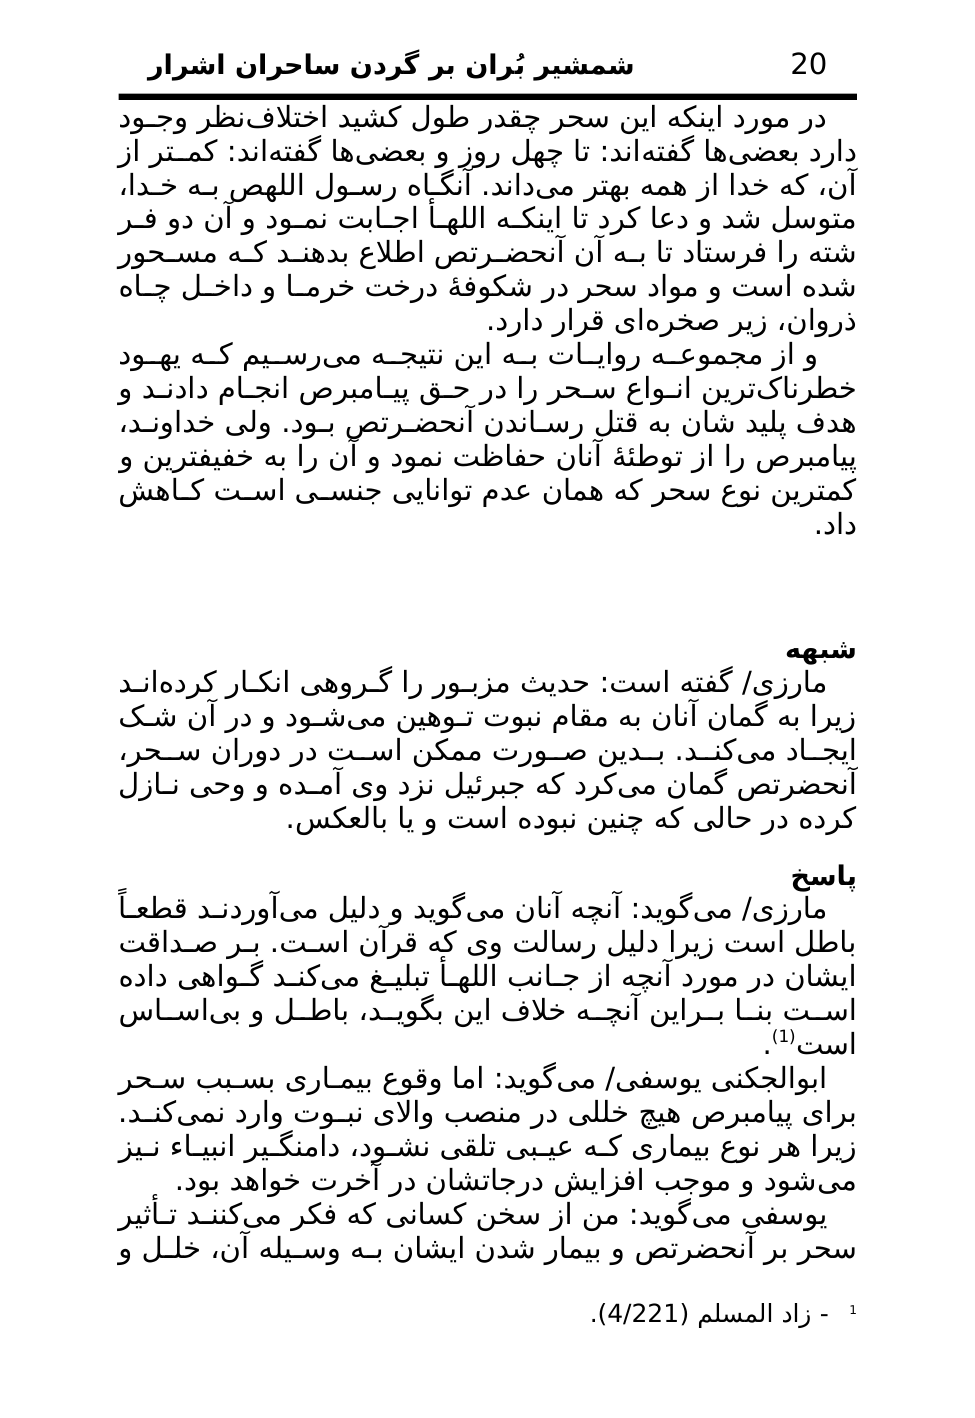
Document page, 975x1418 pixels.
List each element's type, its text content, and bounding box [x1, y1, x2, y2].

text مارزی/ گفته است: حدیث مزبور را گروهی انکار کرده‌اند زیرا به گمان آنان به مقام نبوت توهین می‌شود و در آن شک ایجاد می‌کند. بدین صورت ممکن است در دوران سحر، آنحضرتص گمان می‌کرد که جبرئیل نزد وی آمده و وحی نازل کرده در حالی که چنین نبوده است و یا بالعکس. [118, 665, 857, 835]
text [118, 1197, 857, 1265]
text مارزی/ می‌گوید: آنچه آنان می‌گوید و دلیل می‌آوردند قطعاً باطل است زیرا دلیل رسالت وی که قرآن است. بر صداقت ایشان در مورد آنچه از جانب اللهأ تبلیغ می‌کند گواهی داده است بنا براین آنچه خلاف این بگوید، باطل و بی‌اساس است(). [118, 891, 857, 1061]
text شبهه [118, 633, 857, 665]
text در مورد اینکه این سحر چقدر طول کشید اختلاف‌نظر وجود دارد بعضی‌ها گفته‌اند: تا چهل روز و بعضی‌ها گفته‌اند: کمتر از آن، که خدا از همه بهتر می‌داند. آنگاه رسول اللهص به خدا، متوسل شد و دعا کرد تا اینکه اللهأ اجابت نمود و آن دو فر شته را فرستاد تا به آن آنحضرتص اطلاع بدهند که مسحور شده است و مواد سحر در شکوفۀ درخت خرما و داخل چاه ذروان، زیر صخره‌ای قرار دارد. [118, 100, 857, 338]
text ابوالجکنی یوسفی/ می‌گوید: اما وقوع بیماری بسبب سحر برای پیامبرص هیچ خللی در منصب والای نبوت وارد نمی‌کند. زیرا هر نوع بیماری که عیبی تلقی نشود، دامنگیر انبیاء نیز می‌شود و موجب افزایش درجاتشان در آخرت خواهد بود. [118, 1061, 857, 1197]
text و از مجموعه روایات به این نتیجه می‌رسیم که یهود خطرناک‌ترین انواع سحر را در حق پیامبرص انجام دادند و هدف پلید شان به قتل رساندن آنحضرتص بود. ولی خداوند، پیامبرص را از توطئۀ آنان حفاظت نمود و آن را به خفیفترین و کمترین نوع سحر که همان عدم توانایی جنسی است کاهش داد. [118, 338, 857, 541]
text پاسخ [118, 860, 857, 891]
